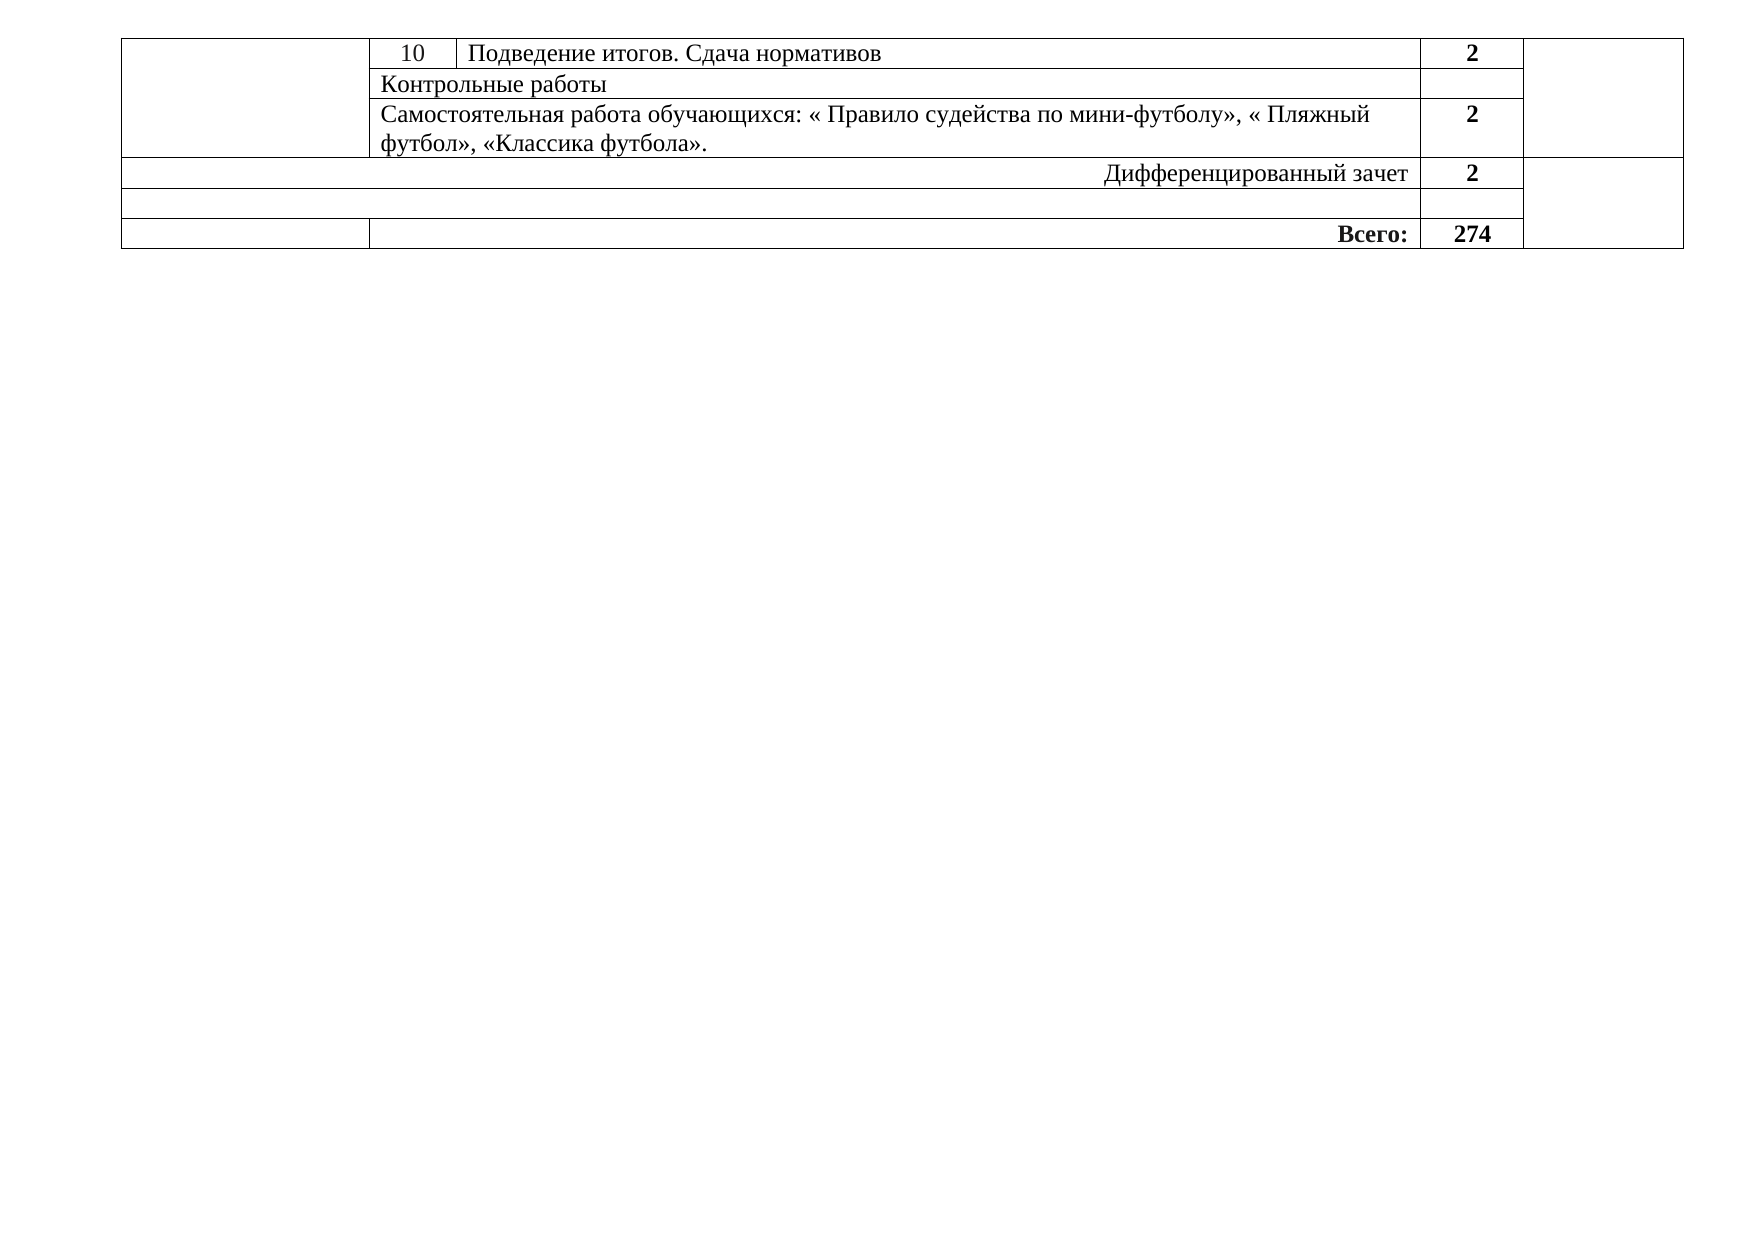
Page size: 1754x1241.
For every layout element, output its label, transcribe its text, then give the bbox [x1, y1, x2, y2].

table_cell Всего: [370, 219, 1420, 248]
table_cell [1421, 69, 1523, 98]
table_cell [1524, 158, 1683, 248]
table_cell 2 [1421, 158, 1523, 187]
table_cell 274 [1421, 219, 1523, 248]
table_cell 2 [1421, 99, 1523, 157]
table_cell Самостоятельная работа обучающихся: « Правило судейства по мини-футболу», « Пляжный футбол», «Классика футбола». [370, 99, 1420, 157]
table_cell 10 [370, 39, 456, 68]
table_cell [1421, 189, 1523, 218]
table_cell [122, 219, 369, 248]
table_cell Контрольные работы [370, 69, 1420, 98]
table_cell [122, 189, 1420, 218]
table_cell 2 [1421, 39, 1523, 68]
table_cell Подведение итогов. Сдача нормативов [457, 39, 1420, 68]
table_cell Дифференцированный зачет [122, 158, 1420, 187]
